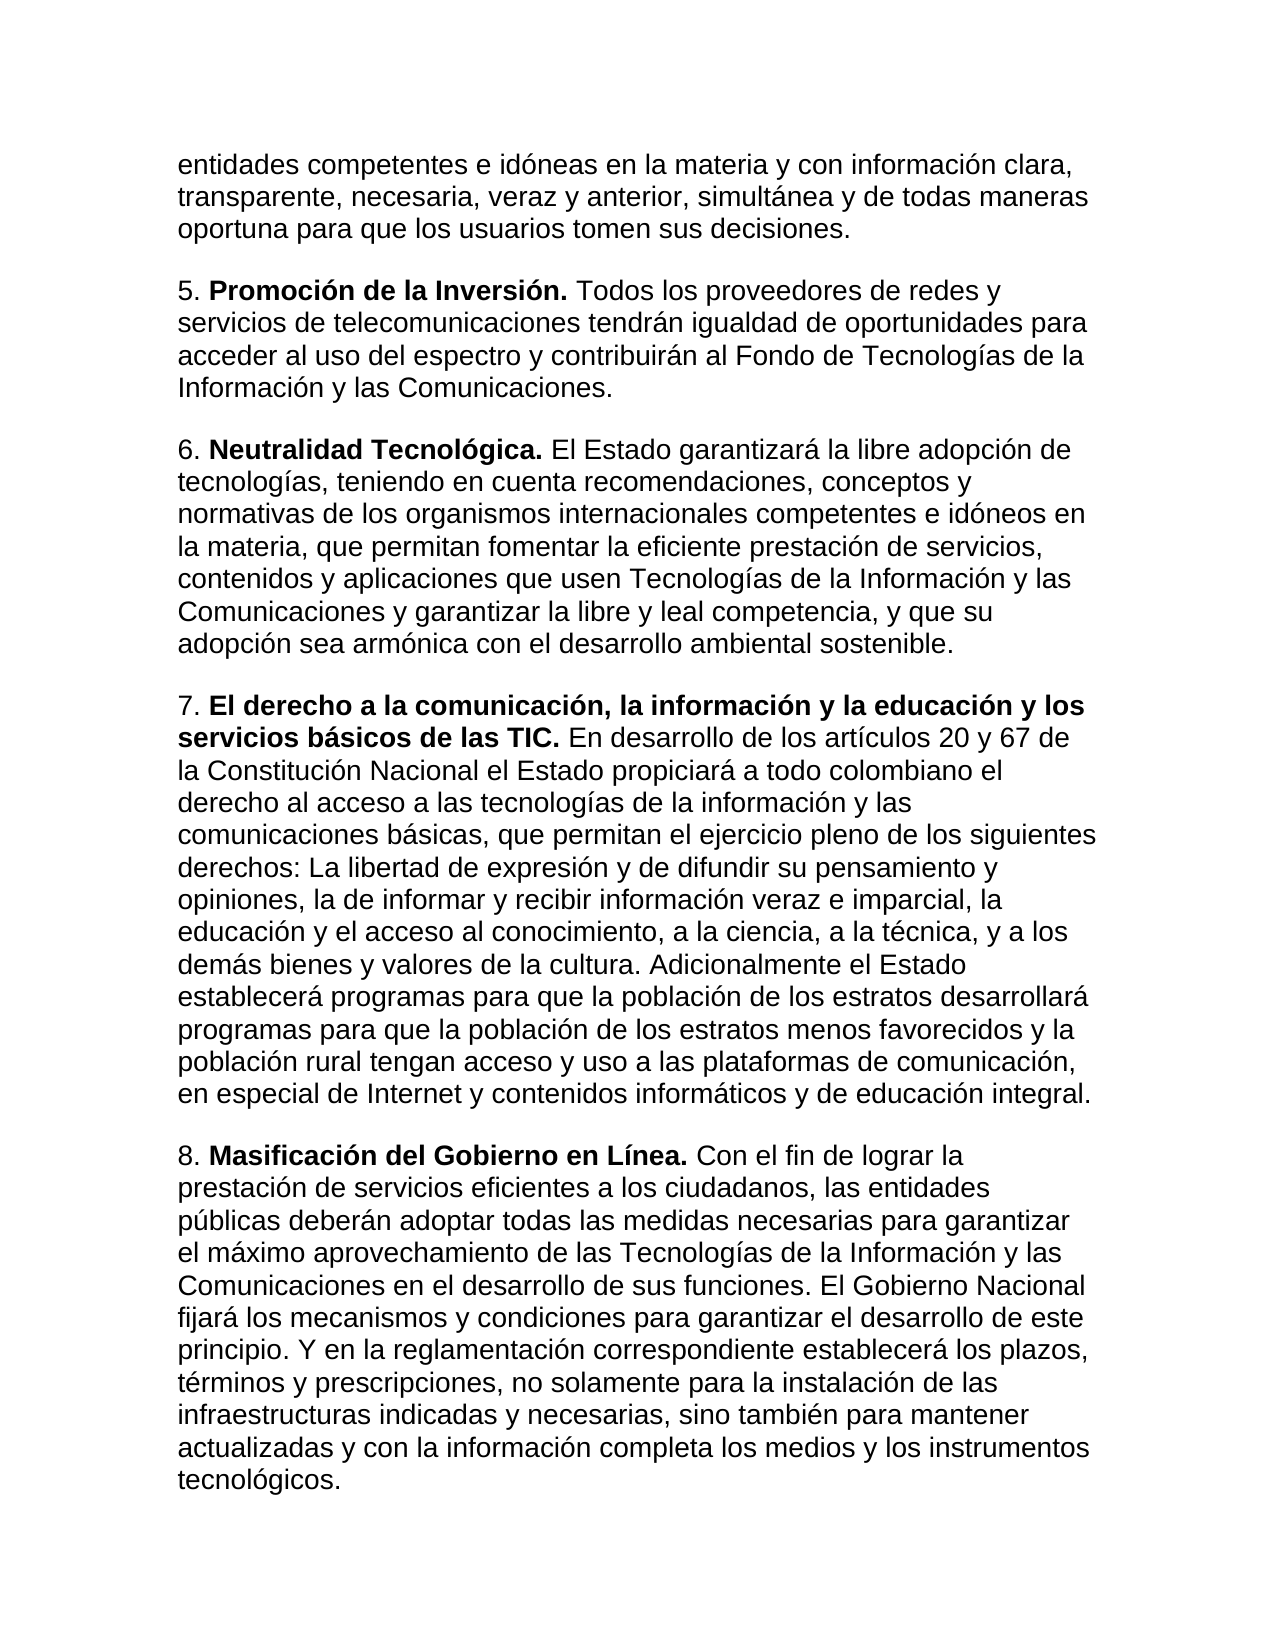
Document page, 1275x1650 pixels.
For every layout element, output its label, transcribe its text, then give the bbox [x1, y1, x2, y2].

text 5. Promoción de la Inversión. Todos los proveedores de redes y servicios de telecomunicaciones tendrán igualdad de oportunidades para acceder al uso del espectro y contribuirán al Fondo de Tecnologías de la Información y las Comunicaciones. [177, 274, 1098, 403]
text 8. Masificación del Gobierno en Línea. Con el fin de lograr la prestación de servicios eficientes a los ciudadanos, las entidades públicas deberán adoptar todas las medidas necesarias para garantizar el máximo aprovechamiento de las Tecnologías de la Información y las Comunicaciones en el desarrollo de sus funciones. El Gobierno Nacional fijará los mecanismos y condiciones para garantizar el desarrollo de este principio. Y en la reglamentación correspondiente establecerá los plazos, términos y prescripciones, no solamente para la instalación de las infraestructuras indicadas y necesarias, sino también para mantener actualizadas y con la información completa los medios y los instrumentos tecnológicos. [177, 1139, 1098, 1495]
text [177, 148, 1098, 245]
text 7. El derecho a la comunicación, la información y la educación y los servicios básicos de las TIC. En desarrollo de los artículos 20 y 67 de la Constitución Nacional el Estado propiciará a todo colombiano el derecho al acceso a las tecnologías de la información y las comunicaciones básicas, que permitan el ejercicio pleno de los siguientes derechos: La libertad de expresión y de difundir su pensamiento y opiniones, la de informar y recibir información veraz e imparcial, la educación y el acceso al conocimiento, a la ciencia, a la técnica, y a los demás bienes y valores de la cultura. Adicionalmente el Estado establecerá programas para que la población de los estratos desarrollará programas para que la población de los estratos menos favorecidos y la población rural tengan acceso y uso a las plataformas de comunicación, en especial de Internet y contenidos informáticos y de educación integral. [177, 689, 1098, 1110]
text 6. Neutralidad Tecnológica. El Estado garantizará la libre adopción de tecnologías, teniendo en cuenta recomendaciones, conceptos y normativas de los organismos internacionales competentes e idóneos en la materia, que permitan fomentar la eficiente prestación de servicios, contenidos y aplicaciones que usen Tecnologías de la Información y las Comunicaciones y garantizar la libre y leal competencia, y que su adopción sea armónica con el desarrollo ambiental sostenible. [177, 433, 1098, 659]
